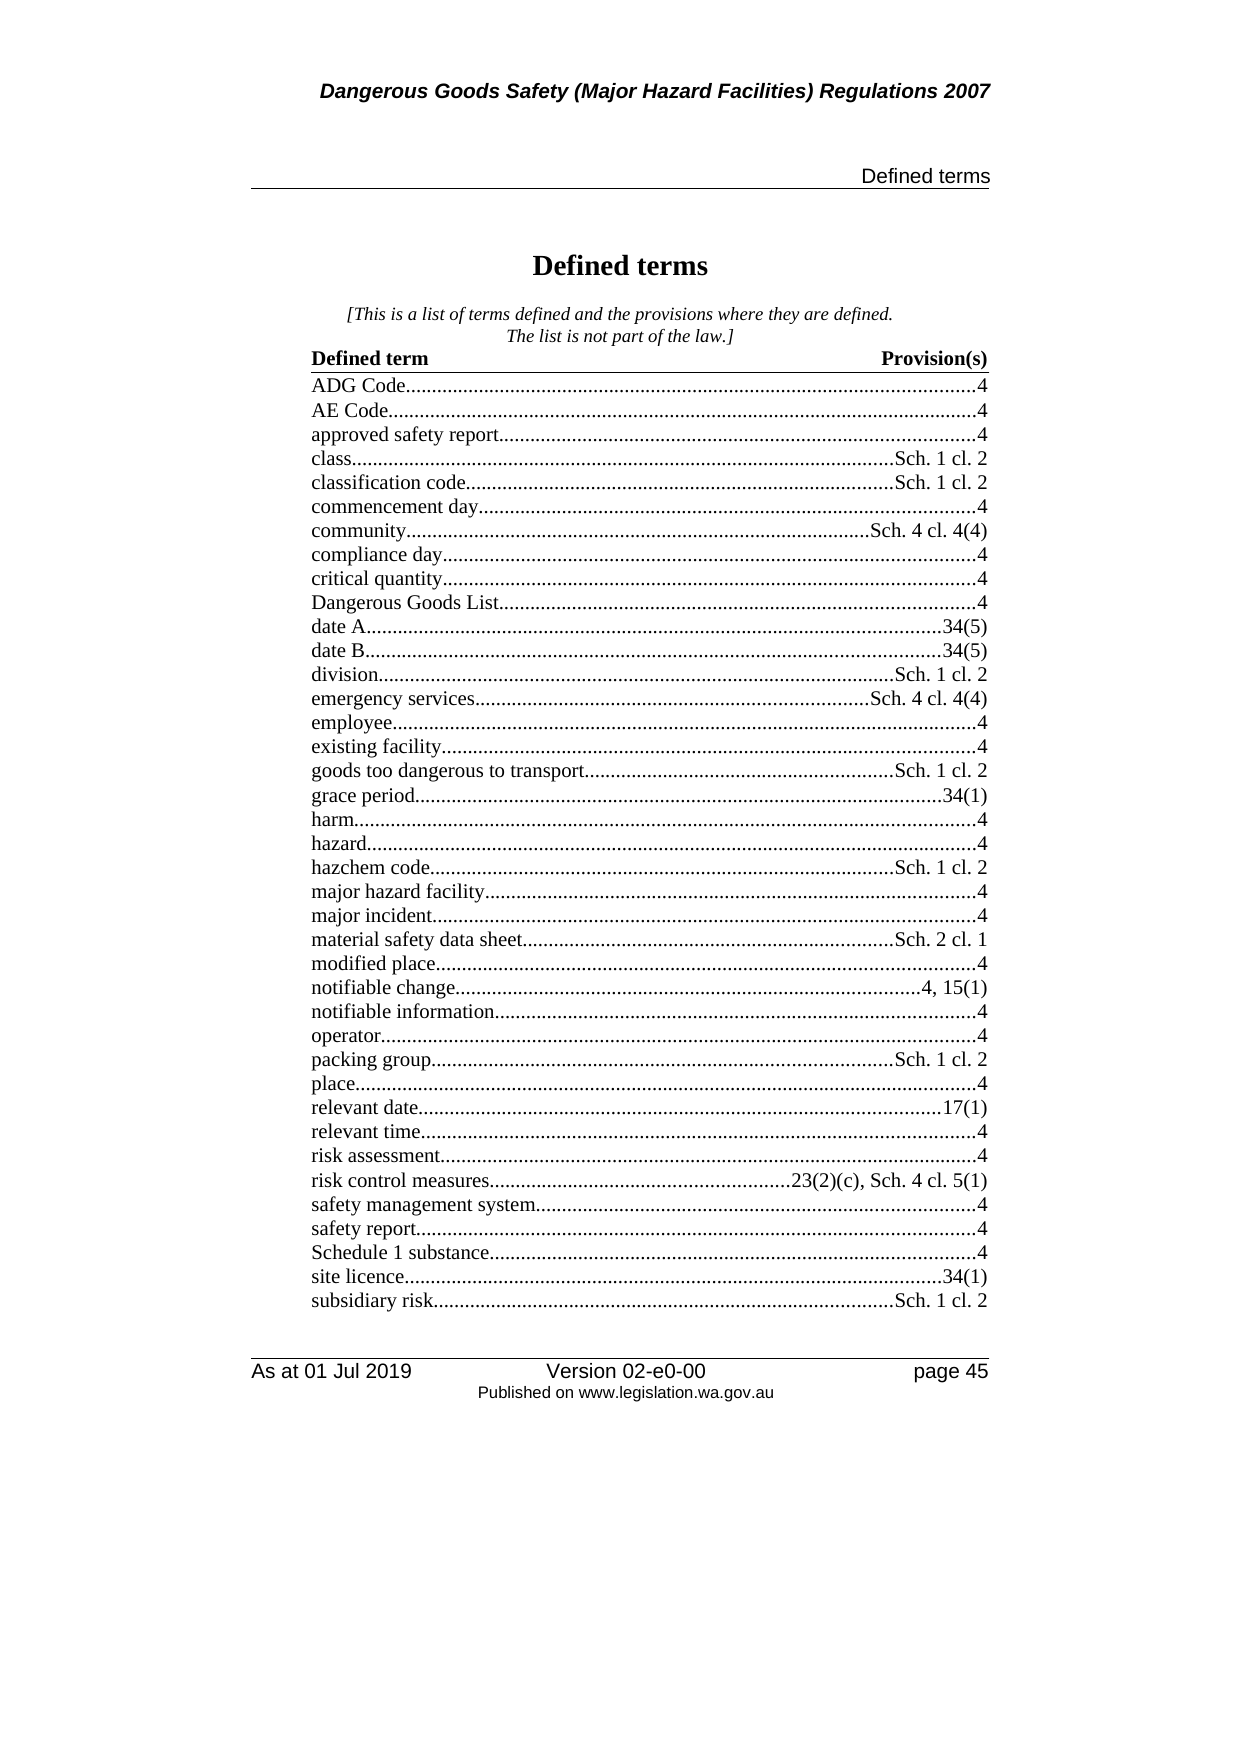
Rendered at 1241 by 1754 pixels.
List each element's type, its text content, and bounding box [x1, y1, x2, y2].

text relevant date 17(1) [311, 1095, 929, 1119]
text date A 34(5) [311, 614, 929, 638]
text hazard 4 [311, 831, 929, 855]
text safety report 4 [311, 1216, 929, 1240]
subtitle Defined terms [251, 248, 989, 282]
text site licence 34(1) [311, 1264, 929, 1288]
text commencement day 4 [311, 494, 929, 518]
text place 4 [311, 1071, 929, 1095]
text existing facility 4 [311, 734, 929, 758]
text [This is a list of terms defined and the provisions where they are defined. The list is not part of the law.] [339, 303, 901, 346]
text grace period 34(1) [311, 782, 929, 807]
text hazchem code Sch. 1 cl. 2 [311, 855, 929, 879]
text safety management system 4 [311, 1192, 929, 1216]
text community Sch. 4 cl. 4(4) [311, 518, 929, 542]
text harm 4 [311, 807, 929, 831]
text notifiable information 4 [311, 999, 929, 1023]
text ADG Code 4 [311, 373, 929, 397]
text critical quantity 4 [311, 566, 929, 590]
text date B 34(5) [311, 638, 929, 662]
text material safety data sheet Sch. 2 cl. 1 [311, 927, 929, 951]
text Schedule 1 substance 4 [311, 1240, 929, 1264]
text operator 4 [311, 1023, 929, 1047]
text relevant time 4 [311, 1119, 929, 1143]
text compliance day 4 [311, 542, 929, 566]
text Dangerous Goods List 4 [311, 590, 929, 614]
text division Sch. 1 cl. 2 [311, 662, 929, 686]
text goods too dangerous to transport Sch. 1 cl. 2 [311, 758, 929, 782]
text class Sch. 1 cl. 2 [311, 446, 929, 470]
text major incident 4 [311, 903, 929, 927]
text emergency services Sch. 4 cl. 4(4) [311, 686, 929, 710]
text employee 4 [311, 710, 929, 734]
text risk assessment 4 [311, 1143, 929, 1167]
text notifiable change 4, 15(1) [311, 975, 929, 999]
text major hazard facility 4 [311, 879, 929, 903]
text Defined term Provision(s) [311, 346, 989, 372]
text approved safety report 4 [311, 422, 929, 446]
text subsidiary risk Sch. 1 cl. 2 [311, 1288, 929, 1312]
text AE Code 4 [311, 397, 929, 422]
text packing group Sch. 1 cl. 2 [311, 1047, 929, 1071]
text classification code Sch. 1 cl. 2 [311, 470, 929, 494]
text modified place 4 [311, 951, 929, 975]
text risk control measures 23(2)(c), Sch. 4 cl. 5(1) [311, 1167, 929, 1192]
